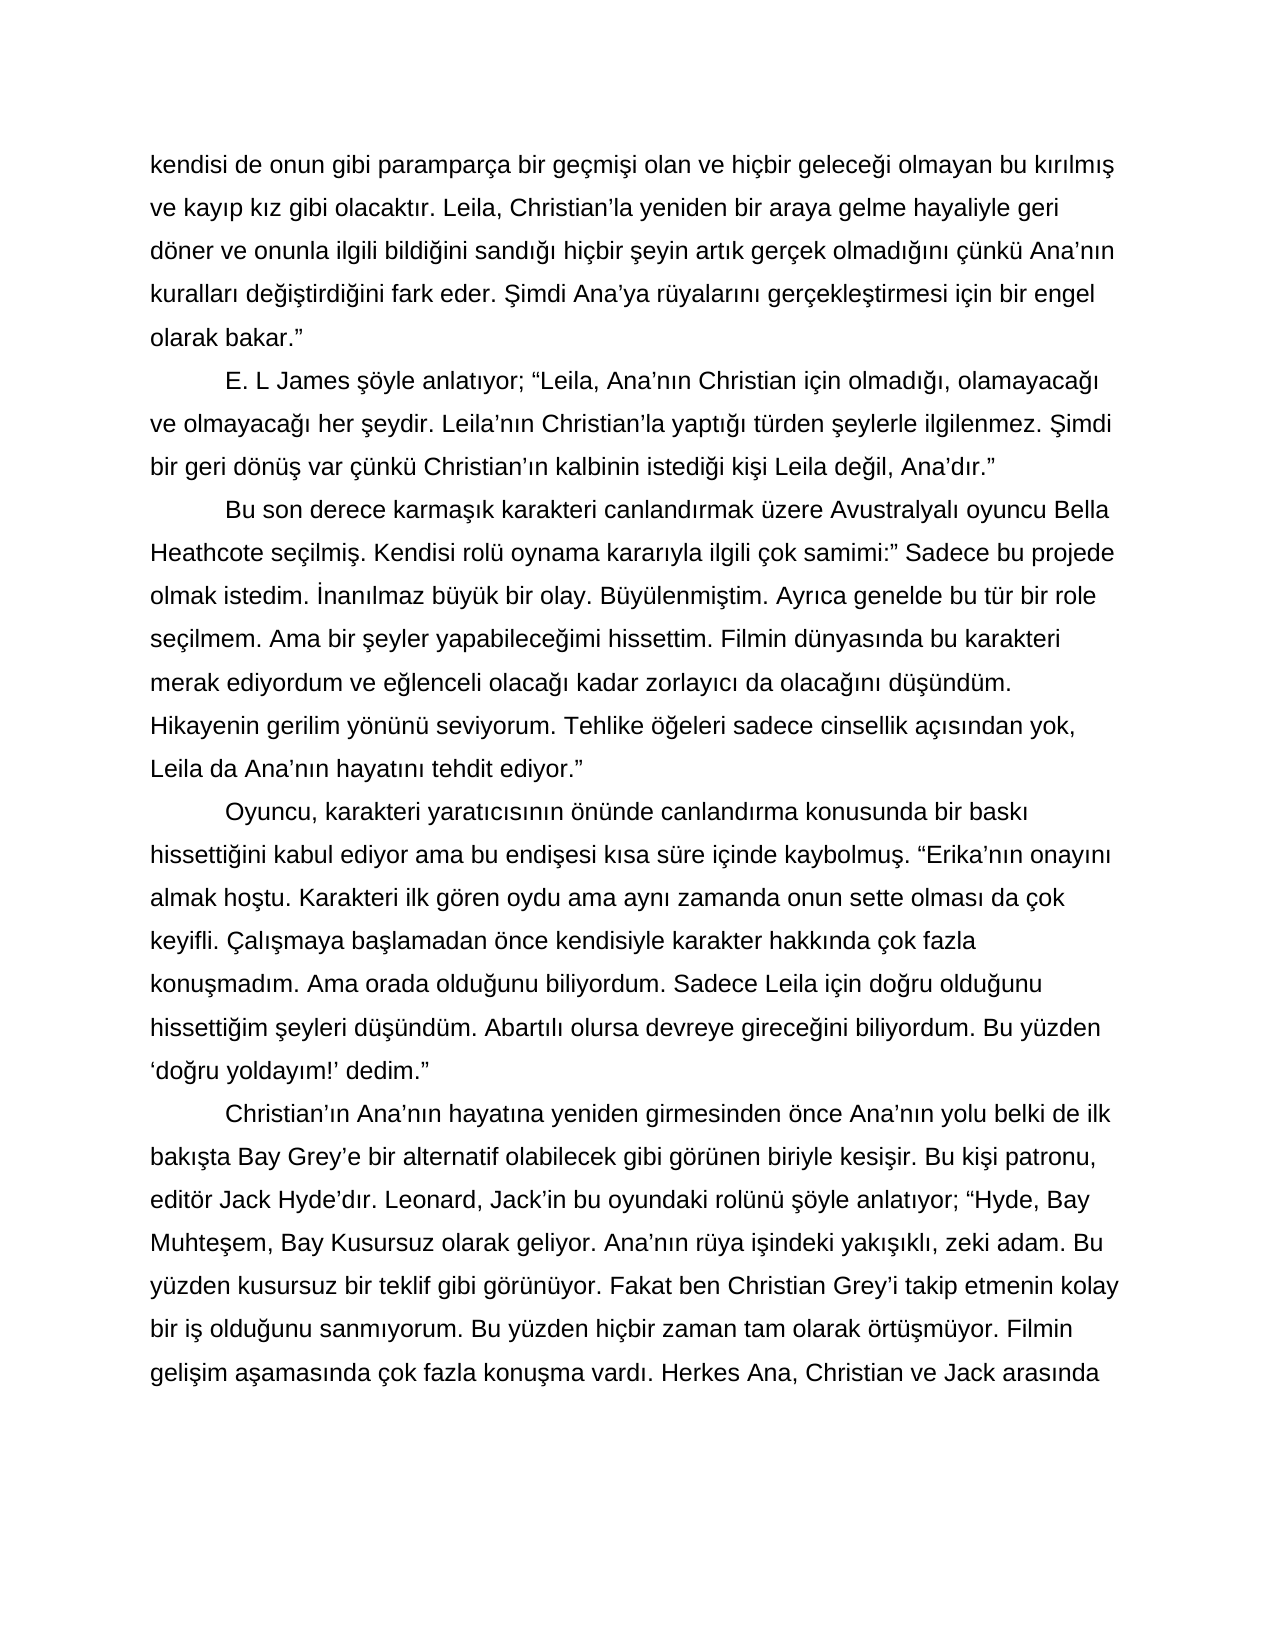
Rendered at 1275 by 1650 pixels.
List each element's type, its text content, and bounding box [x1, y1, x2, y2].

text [150, 1099, 1125, 1386]
text E. L James şöyle anlatıyor; “Leila, Ana’nın Christian için olmadığı, olamayacağı ve olmayacağı her şeydir. Leila’nın Christian’la yaptığı türden şeylerle ilgilenmez. Şimdi bir geri dönüş var çünkü Christian’ın kalbinin istediği kişi Leila değil, Ana’dır.” [150, 366, 1125, 481]
text Oyuncu, karakteri yaratıcısının önünde canlandırma konusunda bir baskı hissettiğini kabul ediyor ama bu endişesi kısa süre içinde kaybolmuş. “Erika’nın onayını almak hoştu. Karakteri ilk gören oydu ama aynı zamanda onun sette olması da çok keyifli. Çalışmaya başlamadan önce kendisiyle karakter hakkında çok fazla konuşmadım. Ama orada olduğunu biliyordum. Sadece Leila için doğru olduğunu hissettiğim şeyleri düşündüm. Abartılı olursa devreye gireceğini biliyordum. Bu yüzden ‘doğru yoldayım!’ dedim.” [150, 797, 1125, 1084]
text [150, 150, 1125, 351]
text Bu son derece karmaşık karakteri canlandırmak üzere Avustralyalı oyuncu Bella Heathcote seçilmiş. Kendisi rolü oynama kararıyla ilgili çok samimi:” Sadece bu projede olmak istedim. İnanılmaz büyük bir olay. Büyülenmiştim. Ayrıca genelde bu tür bir role seçilmem. Ama bir şeyler yapabileceğimi hissettim. Filmin dünyasında bu karakteri merak ediyordum ve eğlenceli olacağı kadar zorlayıcı da olacağını düşündüm. Hikayenin gerilim yönünü seviyorum. Tehlike öğeleri sadece cinsellik açısından yok, Leila da Ana’nın hayatını tehdit ediyor.” [150, 495, 1125, 782]
